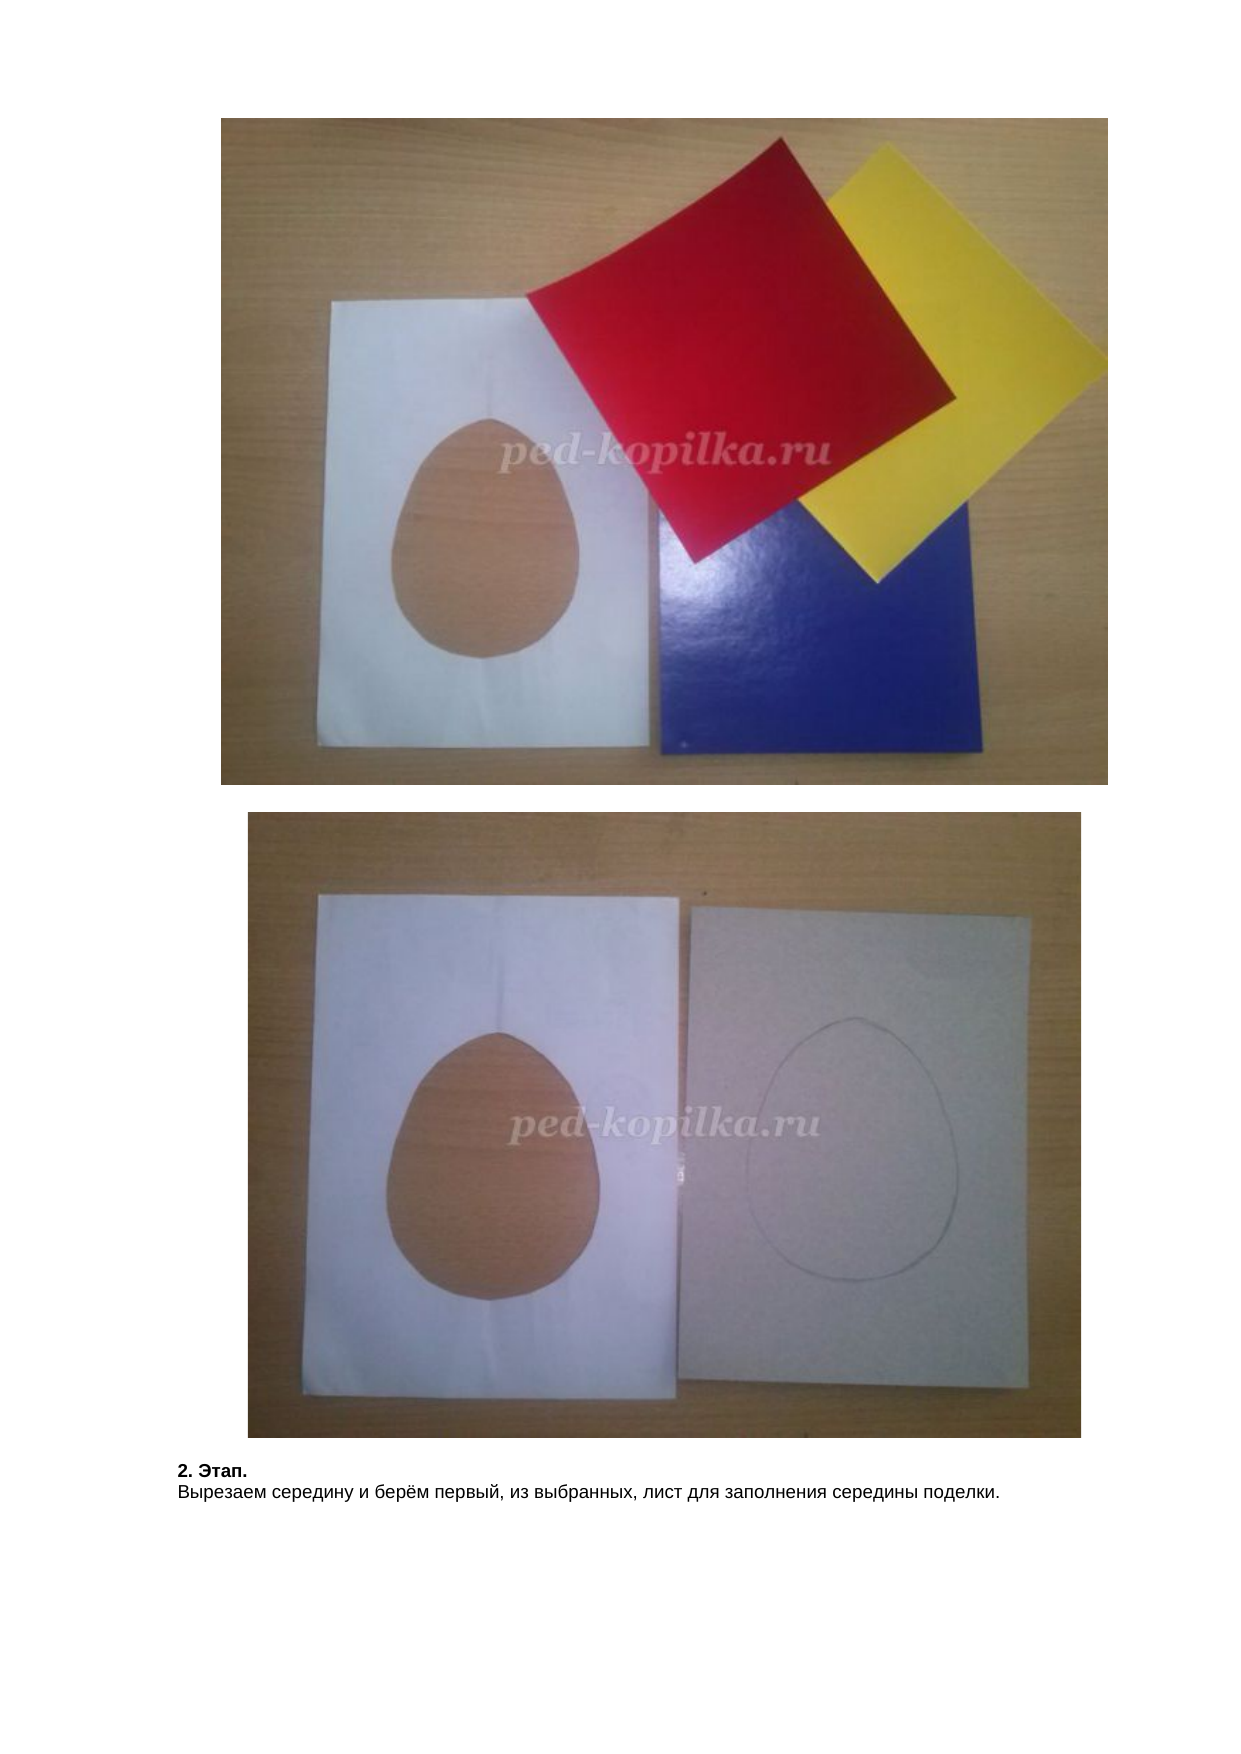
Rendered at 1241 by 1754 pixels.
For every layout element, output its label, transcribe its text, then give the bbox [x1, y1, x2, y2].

picture [221, 118, 1108, 785]
text 2. Этап. Вырезаем середину и берём первый, из выбранных, лист для заполнения середины поделки. [177, 1438, 1152, 1503]
picture [247, 812, 1082, 1438]
